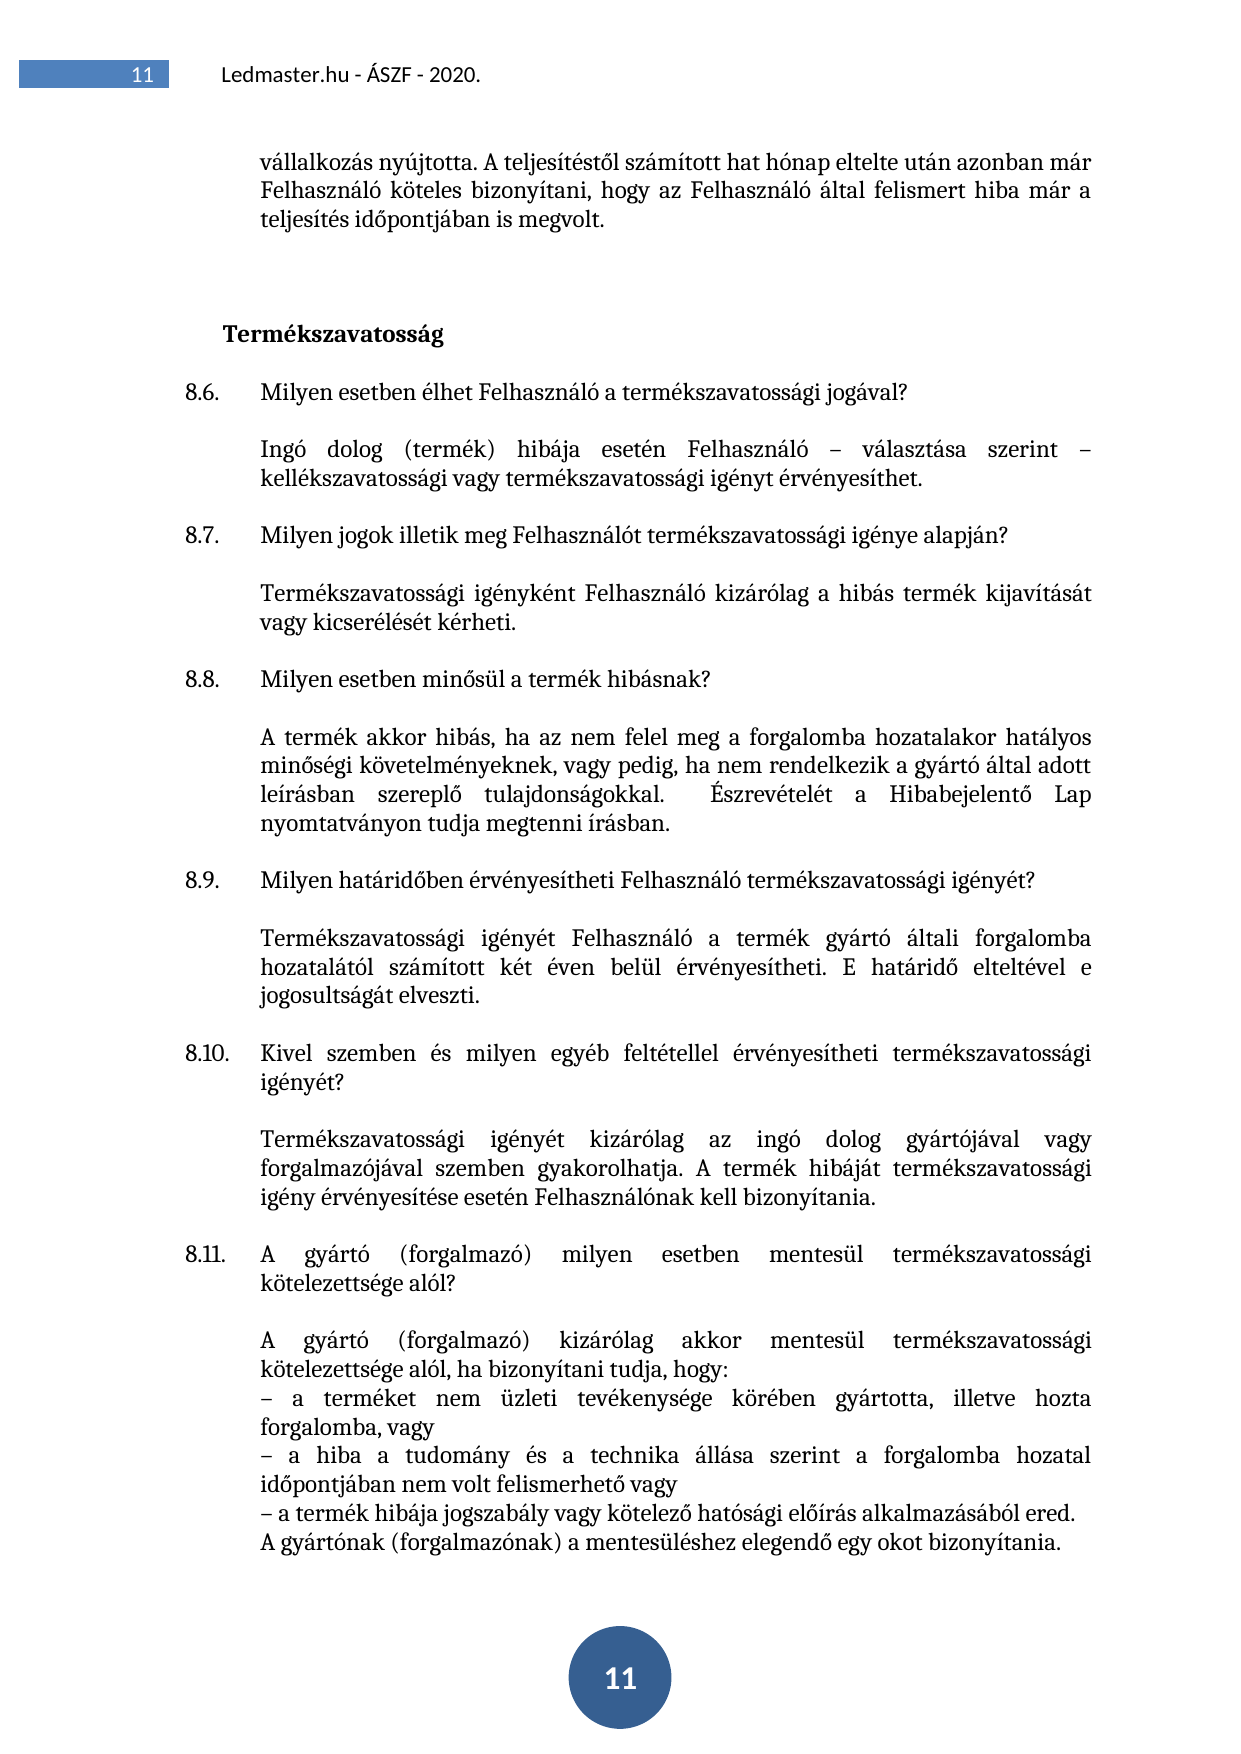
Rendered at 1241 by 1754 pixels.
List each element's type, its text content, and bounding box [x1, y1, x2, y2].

list Termékszavatossági igényét Felhasználó a termék gyártó általi forgalomba hozatalától számított két éven belül érvényesítheti. E határidő elteltével e jogosultságát elveszti. [260, 924, 1093, 1010]
list – a terméket nem üzleti tevékenysége körében gyártotta, illetve hozta forgalomba, vagy [260, 1384, 1093, 1441]
list Termékszavatossági igényként Felhasználó kizárólag a hibás termék kijavítását vagy kicserélését kérheti. [260, 579, 1093, 636]
list Kivel szemben és milyen egyéb feltétellel érvényesítheti termékszavatossági igényét? [185, 1039, 1093, 1096]
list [260, 148, 1093, 234]
list A termék akkor hibás, ha az nem felel meg a forgalomba hozatalakor hatályos minőségi követelményeknek, vagy pedig, ha nem rendelkezik a gyártó által adott leírásban szereplő tulajdonságokkal. Észrevételét a Hibabejelentő Lap nyomtatványon tudja megtenni írásban. [260, 723, 1093, 838]
list A gyártónak (forgalmazónak) a mentesüléshez elegendő egy okot bizonyítania. [260, 1528, 1093, 1556]
list Termékszavatossági igényét kizárólag az ingó dolog gyártójával vagy forgalmazójával szemben gyakorolhatja. A termék hibáját termékszavatossági igény érvényesítése esetén Felhasználónak kell bizonyítania. [260, 1125, 1093, 1211]
list – a hiba a tudomány és a technika állása szerint a forgalomba hozatal időpontjában nem volt felismerhető vagy [260, 1441, 1093, 1499]
list Milyen esetben minősül a termék hibásnak? [185, 665, 1093, 694]
list Termékszavatosság [223, 320, 1093, 349]
list Ingó dolog (termék) hibája esetén Felhasználó – választása szerint – kellékszavatossági vagy termékszavatossági igényt érvényesíthet. [260, 435, 1093, 493]
list Milyen határidőben érvényesítheti Felhasználó termékszavatossági igényét? [185, 866, 1093, 895]
list A gyártó (forgalmazó) milyen esetben mentesül termékszavatossági kötelezettsége alól? [185, 1240, 1093, 1298]
list Milyen esetben élhet Felhasználó a termékszavatossági jogával? [185, 378, 1093, 406]
list Milyen jogok illetik meg Felhasználót termékszavatossági igénye alapján? [185, 521, 1093, 550]
list – a termék hibája jogszabály vagy kötelező hatósági előírás alkalmazásából ered. [260, 1499, 1093, 1528]
list A gyártó (forgalmazó) kizárólag akkor mentesül termékszavatossági kötelezettsége alól, ha bizonyítani tudja, hogy: [260, 1326, 1093, 1384]
